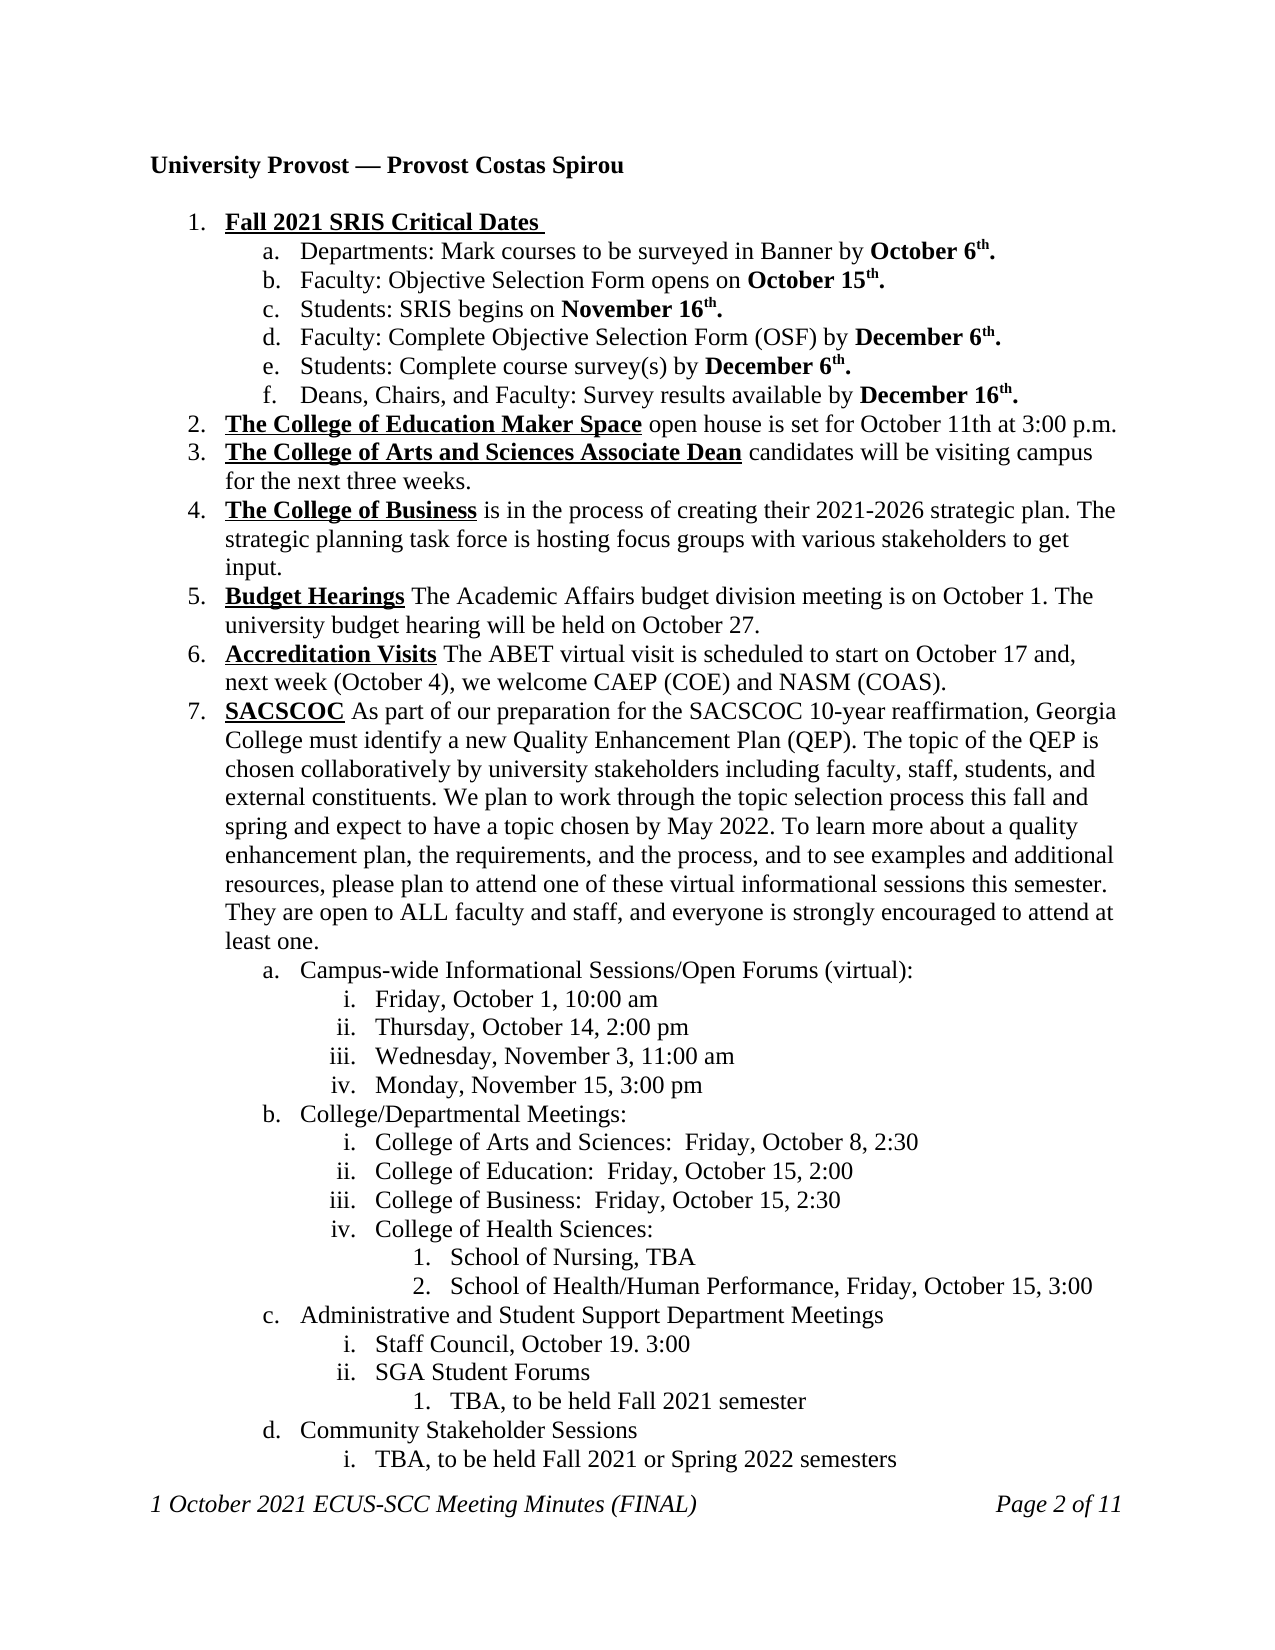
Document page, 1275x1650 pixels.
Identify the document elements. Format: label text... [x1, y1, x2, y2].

list Faculty: Objective Selection Form opens on October 15th. [262, 265, 1125, 294]
list College/Departmental Meetings: [262, 1099, 1125, 1127]
list Deans, Chairs, and Faculty: Survey results available by December 16th. [262, 380, 1125, 409]
list The College of Arts and Sciences Associate Dean candidates will be visiting campus for the next three weeks. [187, 437, 1125, 495]
list SGA Student Forums [356, 1357, 1125, 1386]
list Students: Complete course survey(s) by December 6th. [262, 351, 1125, 380]
list College of Education: Friday, October 15, 2:00 [356, 1156, 1125, 1185]
list Students: SRIS begins on November 16th. [262, 294, 1125, 322]
list The College of Education Maker Space open house is set for October 11th at 3:00 p.m. [187, 409, 1125, 437]
list Staff Council, October 19. 3:00 [356, 1329, 1125, 1357]
text University Provost — Provost Costas Spirou [150, 150, 1125, 179]
list TBA, to be held Fall 2021 or Spring 2022 semesters [356, 1444, 1125, 1472]
list Community Stakeholder Sessions [262, 1415, 1125, 1444]
list The College of Business is in the process of creating their 2021-2026 strategic plan. The strategic planning task force is hosting focus groups with various stakeholders to get input. [187, 495, 1125, 581]
list Budget Hearings The Academic Affairs budget division meeting is on October 1. The university budget hearing will be held on October 27. [187, 581, 1125, 639]
list Faculty: Complete Objective Selection Form (OSF) by December 6th. [262, 322, 1125, 351]
list Fall 2021 SRIS Critical Dates [187, 207, 1125, 236]
list Wednesday, November 3, 11:00 am [356, 1041, 1125, 1070]
list College of Arts and Sciences: Friday, October 8, 2:30 [356, 1127, 1125, 1156]
list Administrative and Student Support Department Meetings [262, 1300, 1125, 1329]
list School of Nursing, TBA [412, 1242, 1125, 1271]
list TBA, to be held Fall 2021 semester [412, 1386, 1125, 1415]
list Accreditation Visits The ABET virtual visit is scheduled to start on October 17 and, next week (October 4), we welcome CAEP (COE) and NASM (COAS). [187, 639, 1125, 696]
list Monday, November 15, 3:00 pm [356, 1070, 1125, 1099]
list SACSCOC As part of our preparation for the SACSCOC 10-year reaffirmation, Georgia College must identify a new Quality Enhancement Plan (QEP). The topic of the QEP is chosen collaboratively by university stakeholders including faculty, staff, students, and external constituents. We plan to work through the topic selection process this fall and spring and expect to have a topic chosen by May 2022. To learn more about a quality enhancement plan, the requirements, and the process, and to see examples and additional resources, please plan to attend one of these virtual informational sessions this semester. They are open to ALL faculty and staff, and everyone is strongly encouraged to attend at least one. [187, 696, 1125, 955]
list College of Business: Friday, October 15, 2:30 [356, 1185, 1125, 1214]
list Campus-wide Informational Sessions/Open Forums (virtual): [262, 955, 1125, 984]
list Thursday, October 14, 2:00 pm [356, 1012, 1125, 1041]
list Friday, October 1, 10:00 am [356, 984, 1125, 1012]
list College of Health Sciences: [356, 1214, 1125, 1242]
list School of Health/Human Performance, Friday, October 15, 3:00 [412, 1271, 1125, 1300]
list Departments: Mark courses to be surveyed in Banner by October 6th. [262, 236, 1125, 265]
